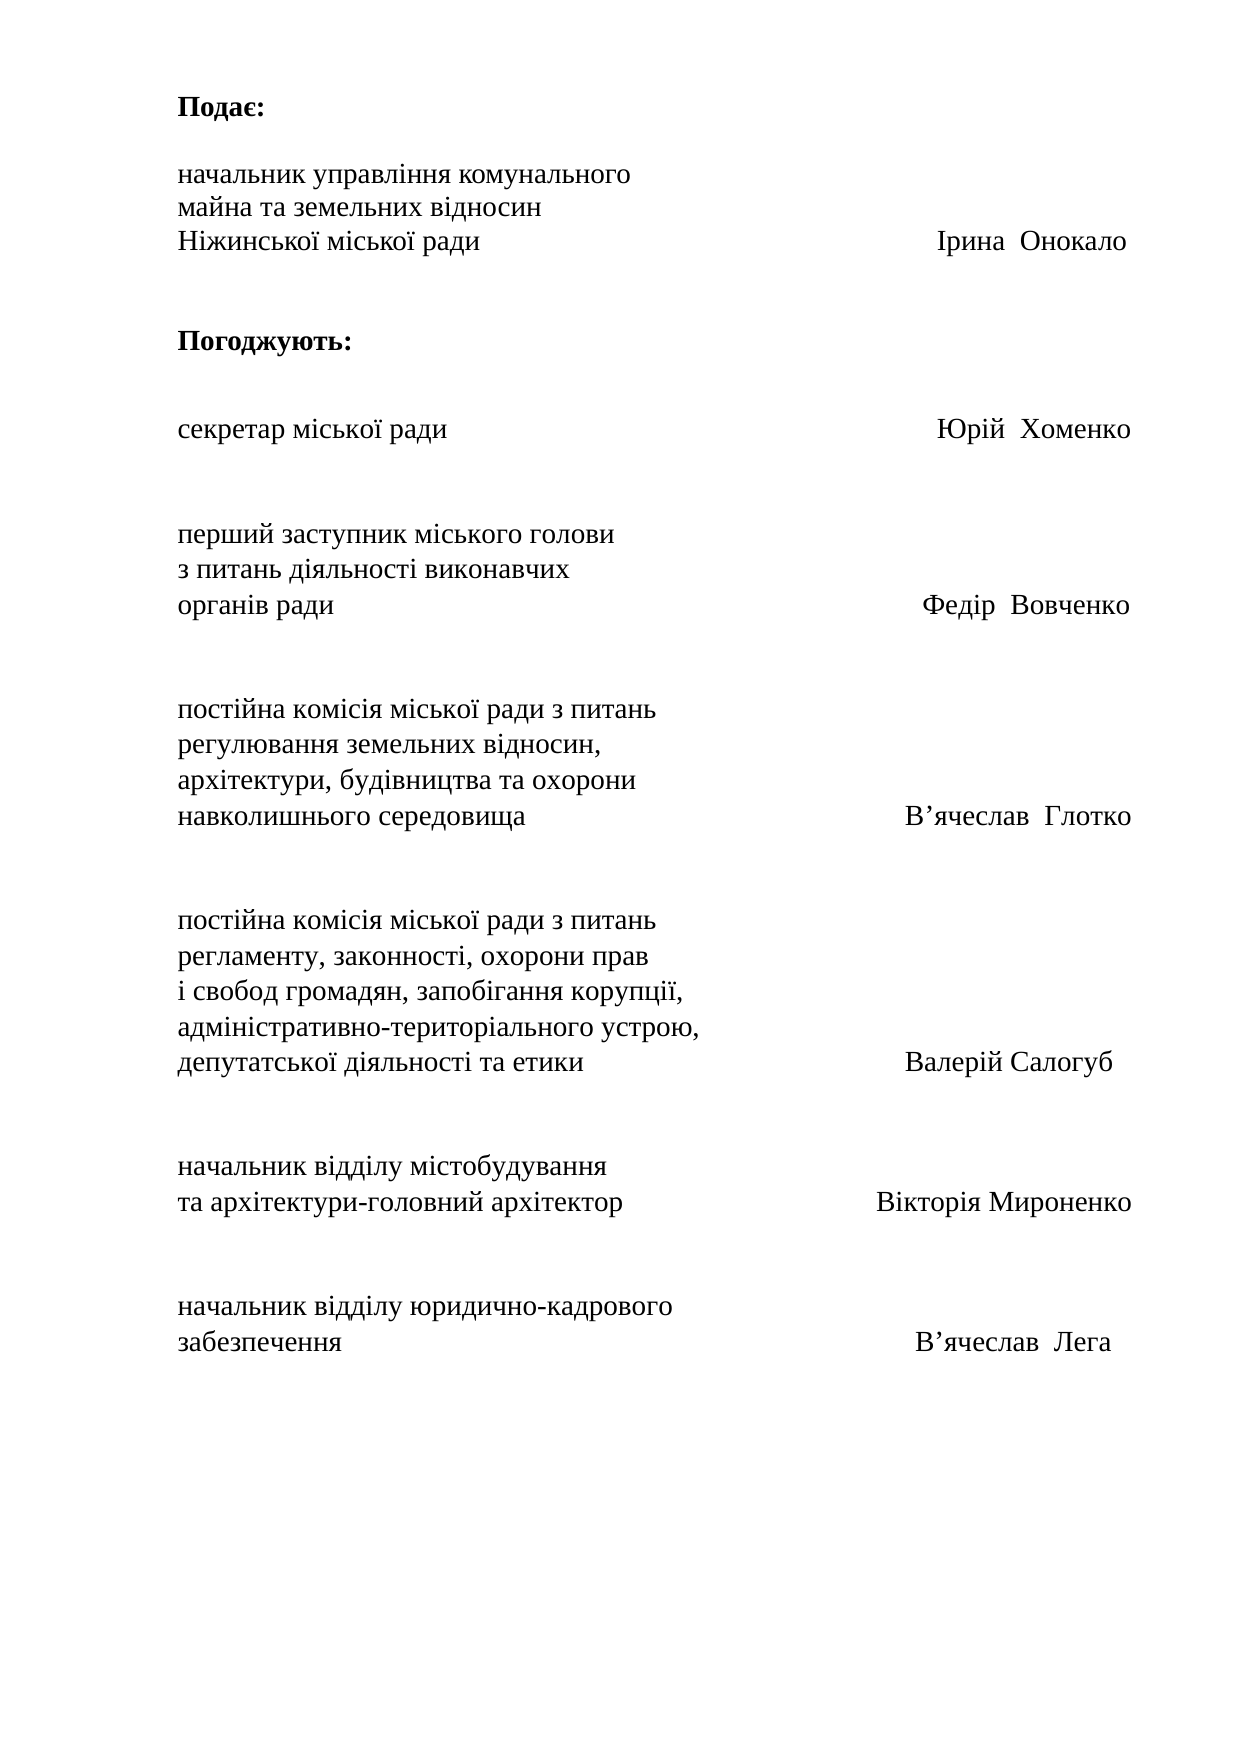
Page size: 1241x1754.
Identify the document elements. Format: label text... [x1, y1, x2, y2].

text секретар міської ради Юрій Хоменко [177, 411, 1137, 445]
text начальник управління комунального [177, 156, 1137, 189]
text Ніжинської міської ради Ірина Онокало [177, 223, 1137, 256]
text Погоджують: [177, 323, 1137, 357]
text постійна комісія міської ради з питань регламенту, законності, охорони прав і свобод громадян, запобігання корупції, адміністративно-територіального устрою, депутатської діяльності та етики Валерій Салогуб [177, 902, 1137, 1078]
text начальник відділу юридично-кадрового забезпечення В’ячеслав Лега [177, 1288, 1137, 1357]
text перший заступник міського голови з питань діяльності виконавчих органів ради Федір Вовченко [177, 516, 1137, 620]
text начальник відділу містобудування та архітектури-головний архітектор Вікторія Мироненко [177, 1148, 1137, 1218]
text Подає: [177, 89, 1137, 122]
text майна та земельних відносин [177, 189, 1137, 223]
text постійна комісія міської ради з питань регулювання земельних відносин, архітектури, будівництва та охорони навколишнього середовища В’ячеслав Глотко [177, 691, 1137, 831]
